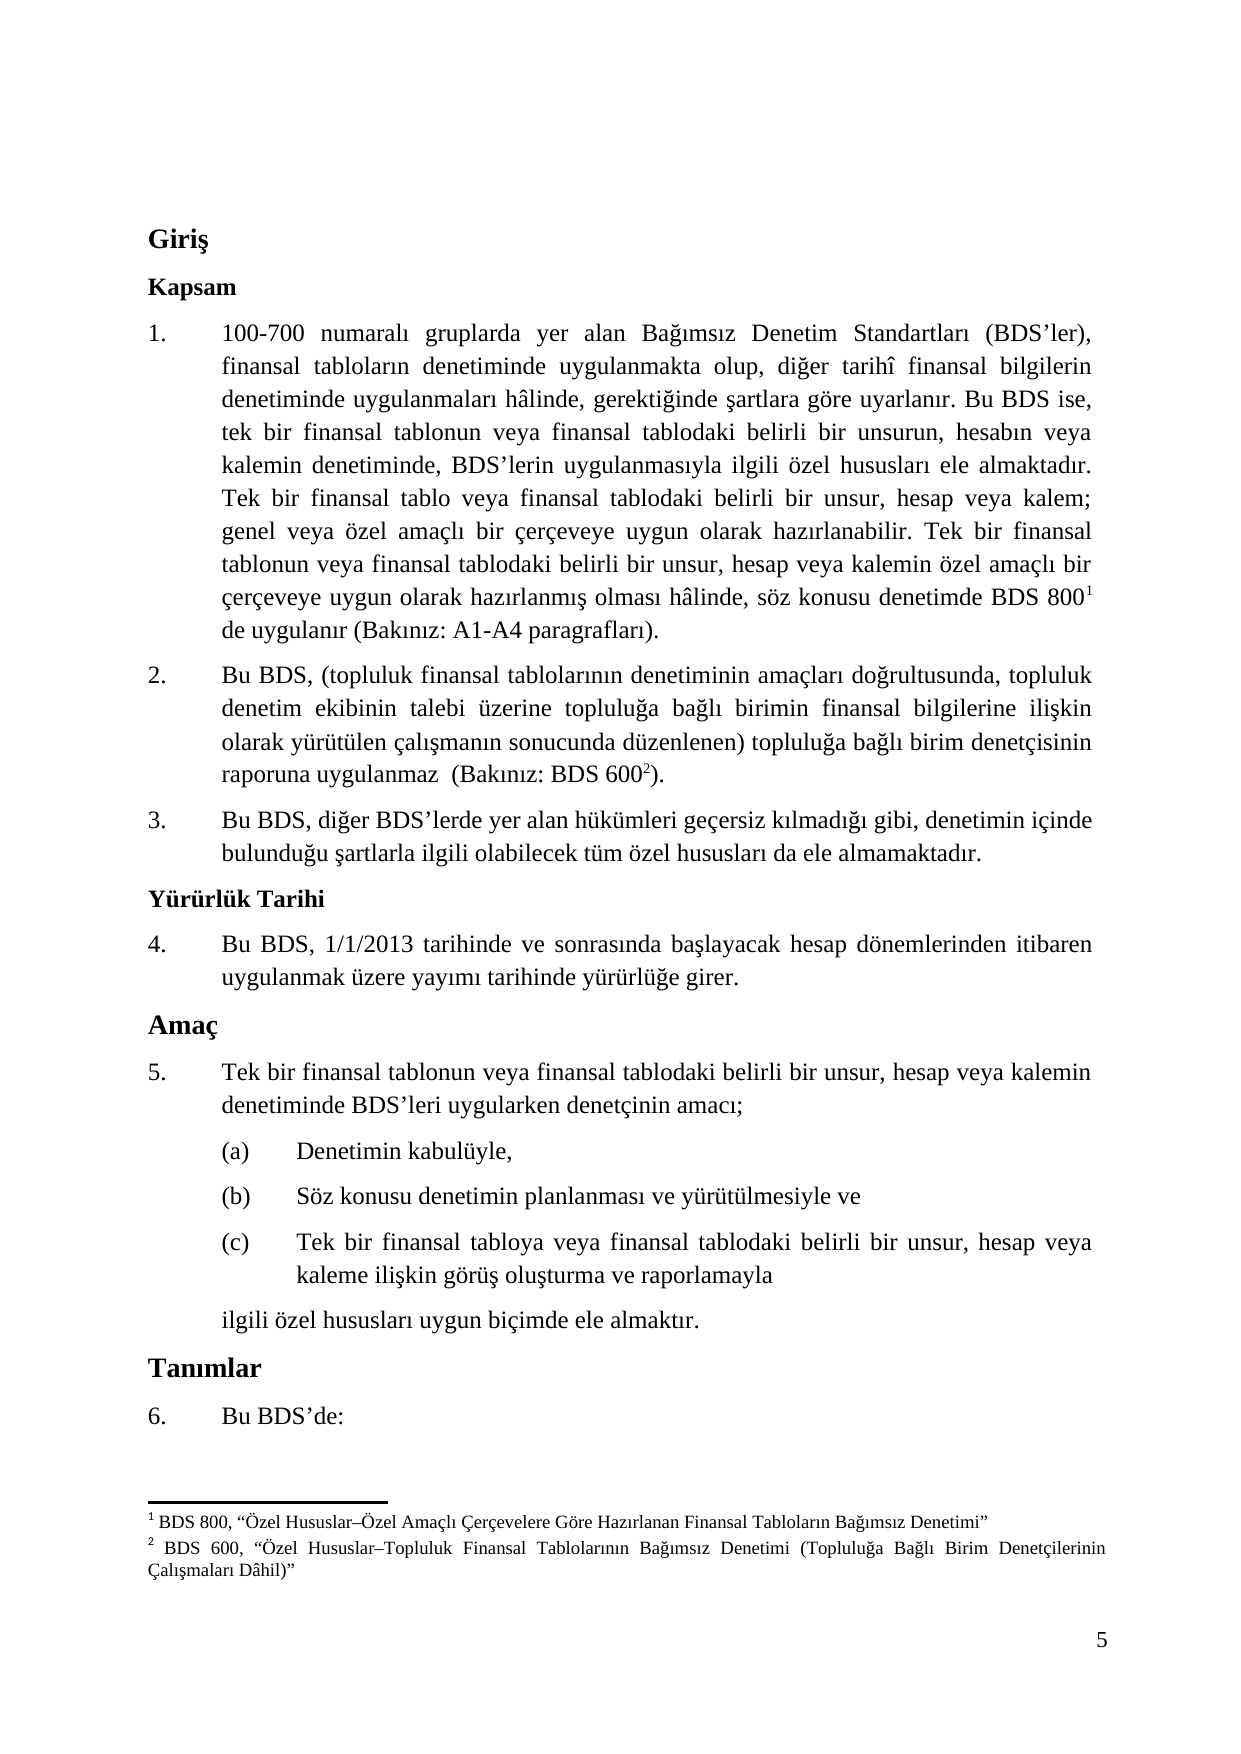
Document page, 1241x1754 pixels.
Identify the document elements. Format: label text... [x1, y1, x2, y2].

text 1. 100-700 numaralı gruplarda yer alan Bağımsız Denetim Standartları (BDS’ler), finansal tabloların denetiminde uygulanmakta olup, diğer tarihî finansal bilgilerin denetiminde uygulanmaları hâlinde, gerektiğinde şartlara göre uyarlanır. Bu BDS ise, tek bir finansal tablonun veya finansal tablodaki belirli bir unsurun, hesabın veya kalemin denetiminde, BDS’lerin uygulanmasıyla ilgili özel hususları ele almaktadır. Tek bir finansal tablo veya finansal tablodaki belirli bir unsur, hesap veya kalem; genel veya özel amaçlı bir çerçeveye uygun olarak hazırlanabilir. Tek bir finansal tablonun veya finansal tablodaki belirli bir unsur, hesap veya kalemin özel amaçlı bir çerçeveye uygun olarak hazırlanmış olması hâlinde, söz konusu denetimde BDS 800 de uygulanır (Bakınız: A1-A4 paragrafları). [148, 318, 1093, 644]
list Tek bir finansal tabloya veya finansal tablodaki belirli bir unsur, hesap veya kaleme ilişkin görüş oluşturma ve raporlamayla [221, 1227, 1093, 1289]
text Tanımlar [148, 1351, 1093, 1383]
text Amaç [148, 1008, 1093, 1040]
text 3. Bu BDS, diğer BDS’lerde yer alan hükümleri geçersiz kılmadığı gibi, denetimin içinde bulunduğu şartlarla ilgili olabilecek tüm özel hususları da ele almamaktadır. [148, 805, 1093, 867]
text ilgili özel hususları uygun biçimde ele almaktır. [221, 1306, 1093, 1334]
list Söz konusu denetimin planlanması ve yürütülmesiyle ve [221, 1181, 1093, 1210]
text 5. Tek bir finansal tablonun veya finansal tablodaki belirli bir unsur, hesap veya kalemin denetiminde BDS’leri uygularken denetçinin amacı; [148, 1057, 1093, 1119]
text Kapsam [148, 272, 1093, 301]
text Yürürlük Tarihi [148, 884, 1093, 912]
text Giriş [148, 223, 1093, 255]
list Denetimin kabulüyle, [221, 1136, 1093, 1165]
text 6. Bu BDS’de: [148, 1401, 1093, 1429]
text 4. Bu BDS, 1/1/2013 tarihinde ve sonrasında başlayacak hesap dönemlerinden itibaren uygulanmak üzere yayımı tarihinde yürürlüğe girer. [148, 929, 1093, 991]
text 2. Bu BDS, (topluluk finansal tablolarının denetiminin amaçları doğrultusunda, topluluk denetim ekibinin talebi üzerine topluluğa bağlı birimin finansal bilgilerine ilişkin olarak yürütülen çalışmanın sonucunda düzenlenen) topluluğa bağlı birim denetçisinin raporuna uygulanmaz (Bakınız: BDS 600). [148, 661, 1093, 788]
